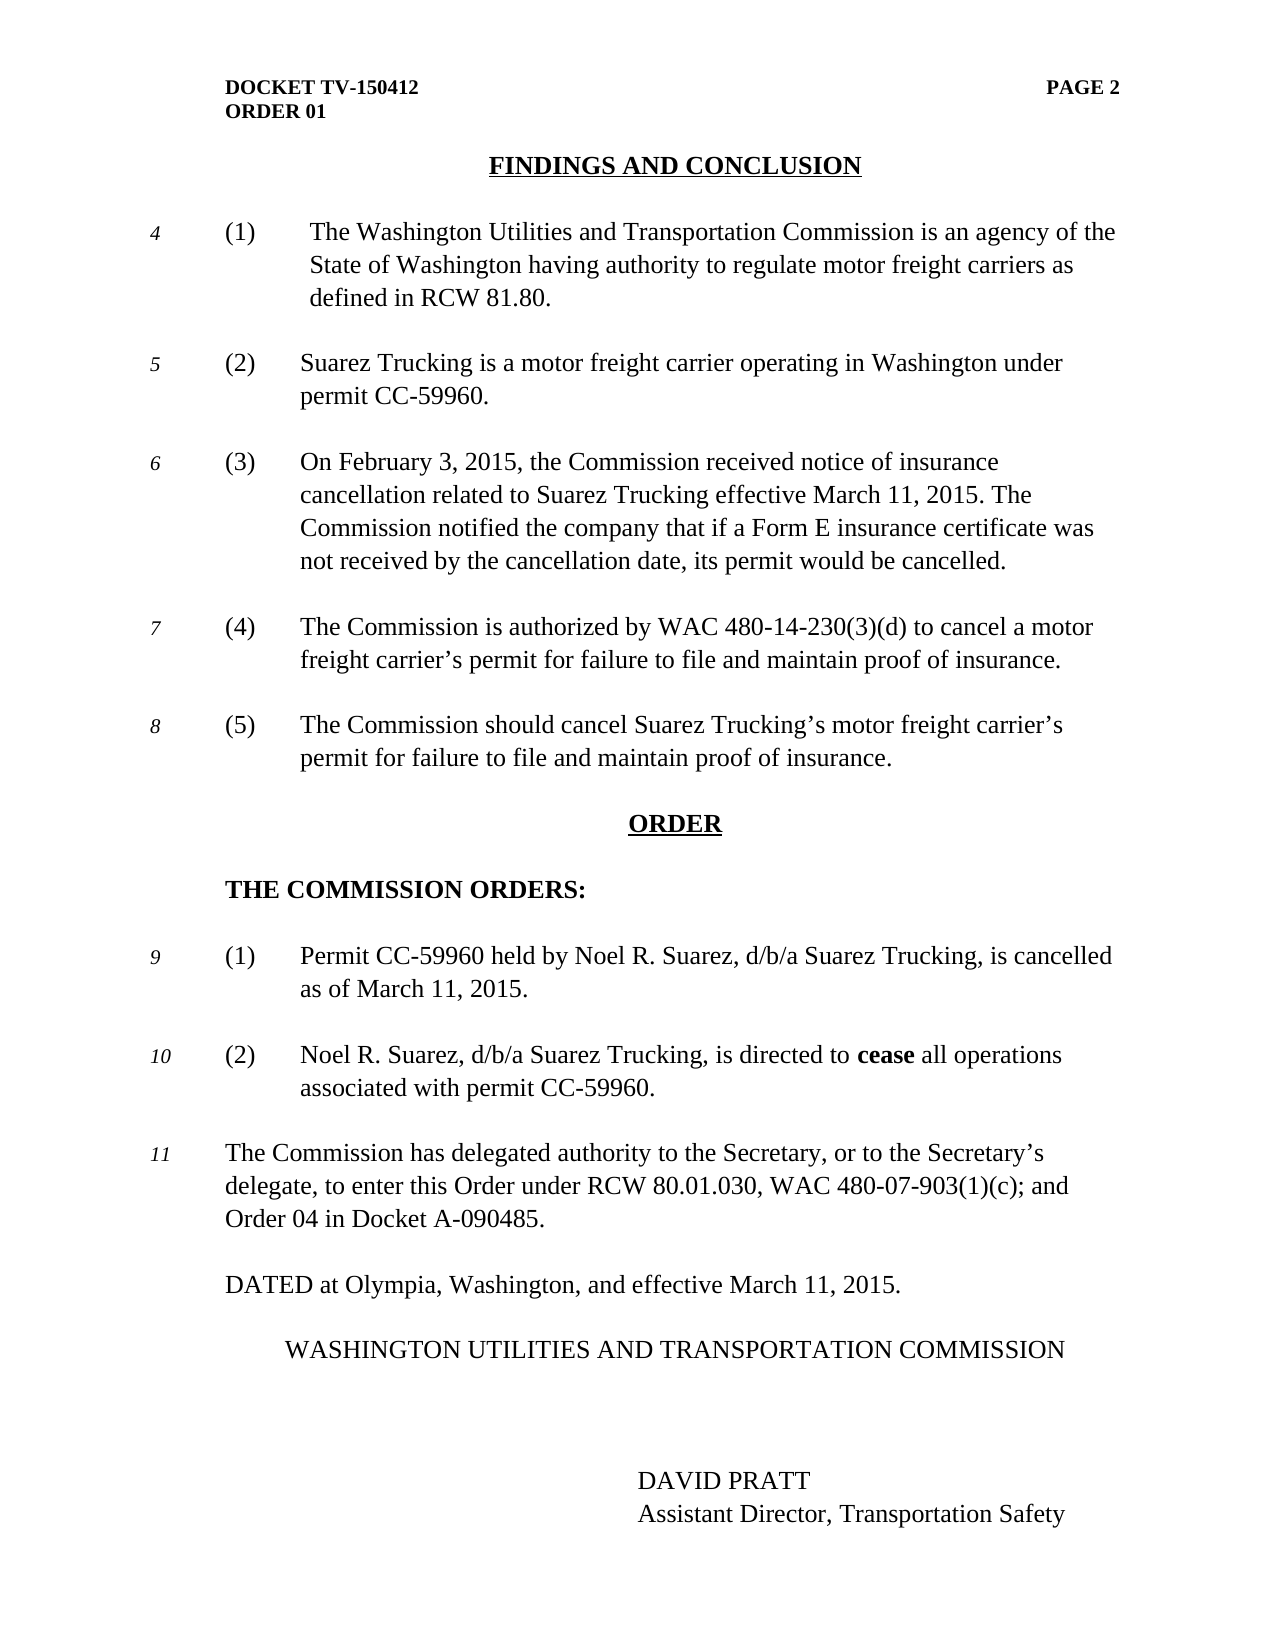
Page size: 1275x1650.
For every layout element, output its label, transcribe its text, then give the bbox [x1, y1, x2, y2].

list (2) Suarez Trucking is a motor freight carrier operating in Washington under permit CC-59960. [150, 347, 1125, 410]
list (1) The Washington Utilities and Transportation Commission is an agency of the State of Washington having authority to regulate motor freight carriers as defined in RCW 81.80. [150, 216, 1125, 312]
list (2) Noel R. Suarez, d/b/a Suarez Trucking, is directed to cease all operations associated with permit CC-59960. [150, 1039, 1125, 1102]
text DATED at Olympia, Washington, and effective March 11, 2015. [225, 1269, 1125, 1299]
list (1) Permit CC-59960 held by Noel R. Suarez, d/b/a Suarez Trucking, is cancelled as of March 11, 2015. [150, 940, 1125, 1003]
subtitle WASHINGTON UTILITIES AND TRANSPORTATION COMMISSION [225, 1334, 1125, 1364]
list The Commission has delegated authority to the Secretary, or to the Secretary’s delegate, to enter this Order under RCW 80.01.030, WAC 480-07-903(1)(c); and Order 04 in Docket A-090485. [150, 1137, 1125, 1233]
list (4) The Commission is authorized by WAC 480-14-230(3)(d) to cancel a motor freight carrier’s permit for failure to file and maintain proof of insurance. [150, 611, 1125, 674]
list (5) The Commission should cancel Suarez Trucking’s motor freight carrier’s permit for failure to file and maintain proof of insurance. [150, 709, 1125, 772]
text FINDINGS AND CONCLUSION [225, 150, 1125, 180]
text THE COMMISSION ORDERS: [225, 874, 1125, 904]
text Assistant Director, Transportation Safety [225, 1498, 1125, 1528]
text ORDER [225, 808, 1125, 838]
text DAVID PRATT [225, 1465, 1125, 1495]
list (3) On February 3, 2015, the Commission received notice of insurance cancellation related to Suarez Trucking effective March 11, 2015. The Commission notified the company that if a Form E insurance certificate was not received by the cancellation date, its permit would be cancelled. [150, 446, 1125, 575]
